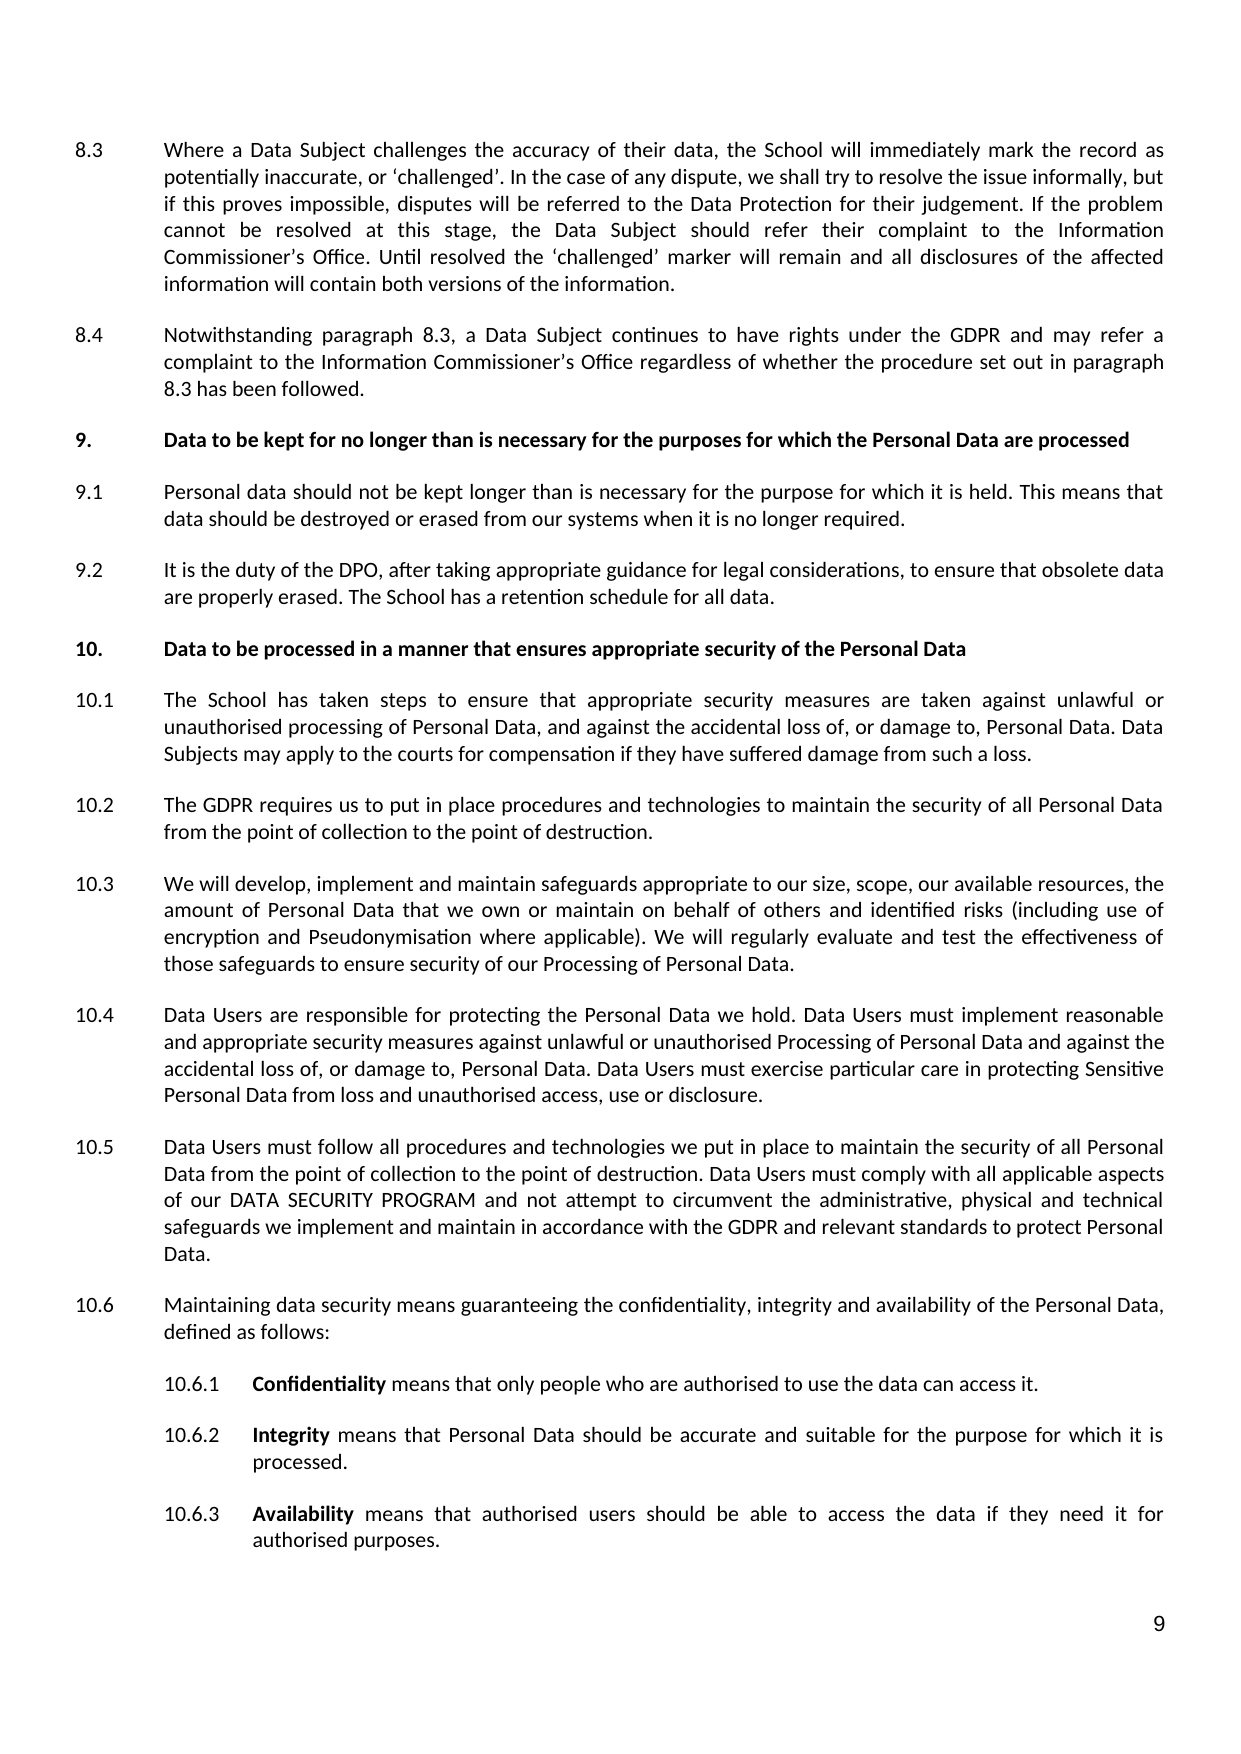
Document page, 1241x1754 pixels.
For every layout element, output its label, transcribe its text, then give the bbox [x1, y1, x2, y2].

subtitle Data to be processed in a manner that ensures appropriate security of the Personal Data [75, 635, 1165, 662]
subtitle Where a Data Subject challenges the accuracy of their data, the School will immediately mark the record as potentially inaccurate, or ‘challenged’. In the case of any dispute, we shall try to resolve the issue informally, but if this proves impossible, disputes will be referred to the Data Protection for their judgement. If the problem cannot be resolved at this stage, the Data Subject should refer their complaint to the Information Commissioner’s Office. Until resolved the ‘challenged’ marker will remain and all disclosures of the affected information will contain both versions of the information. [75, 137, 1165, 297]
subtitle It is the duty of the DPO, after taking appropriate guidance for legal considerations, to ensure that obsolete data are properly erased. The School has a retention schedule for all data. [75, 557, 1165, 610]
subtitle Data Users must follow all procedures and technologies we put in place to maintain the security of all Personal Data from the point of collection to the point of destruction. Data Users must comply with all applicable aspects of our DATA SECURITY PROGRAM and not attempt to circumvent the administrative, physical and technical safeguards we implement and maintain in accordance with the GDPR and relevant standards to protect Personal Data. [75, 1133, 1165, 1267]
subtitle Notwithstanding paragraph 8.3, a Data Subject continues to have rights under the GDPR and may refer a complaint to the Information Commissioner’s Office regardless of whether the procedure set out in paragraph 8.3 has been followed. [75, 322, 1165, 402]
subtitle Personal data should not be kept longer than is necessary for the purpose for which it is held. This means that data should be destroyed or erased from our systems when it is no longer required. [75, 478, 1165, 532]
subtitle Availability means that authorised users should be able to access the data if they need it for authorised purposes. [164, 1500, 1165, 1553]
subtitle Confidentiality means that only people who are authorised to use the data can access it. [164, 1370, 1165, 1397]
subtitle Data Users are responsible for protecting the Personal Data we hold. Data Users must implement reasonable and appropriate security measures against unlawful or unauthorised Processing of Personal Data and against the accidental loss of, or damage to, Personal Data. Data Users must exercise particular care in protecting Sensitive Personal Data from loss and unauthorised access, use or disclosure. [75, 1002, 1165, 1108]
subtitle Integrity means that Personal Data should be accurate and suitable for the purpose for which it is processed. [164, 1422, 1165, 1475]
subtitle Data to be kept for no longer than is necessary for the purposes for which the Personal Data are processed [75, 427, 1165, 453]
subtitle We will develop, implement and maintain safeguards appropriate to our size, scope, our available resources, the amount of Personal Data that we own or maintain on behalf of others and identified risks (including use of encryption and Pseudonymisation where applicable). We will regularly evaluate and test the effectiveness of those safeguards to ensure security of our Processing of Personal Data. [75, 870, 1165, 977]
subtitle The School has taken steps to ensure that appropriate security measures are taken against unlawful or unauthorised processing of Personal Data, and against the accidental loss of, or damage to, Personal Data. Data Subjects may apply to the courts for compensation if they have suffered damage from such a loss. [75, 687, 1165, 767]
subtitle The GDPR requires us to put in place procedures and technologies to maintain the security of all Personal Data from the point of collection to the point of destruction. [75, 792, 1165, 845]
subtitle Maintaining data security means guaranteeing the confidentiality, integrity and availability of the Personal Data, defined as follows: [75, 1292, 1165, 1345]
